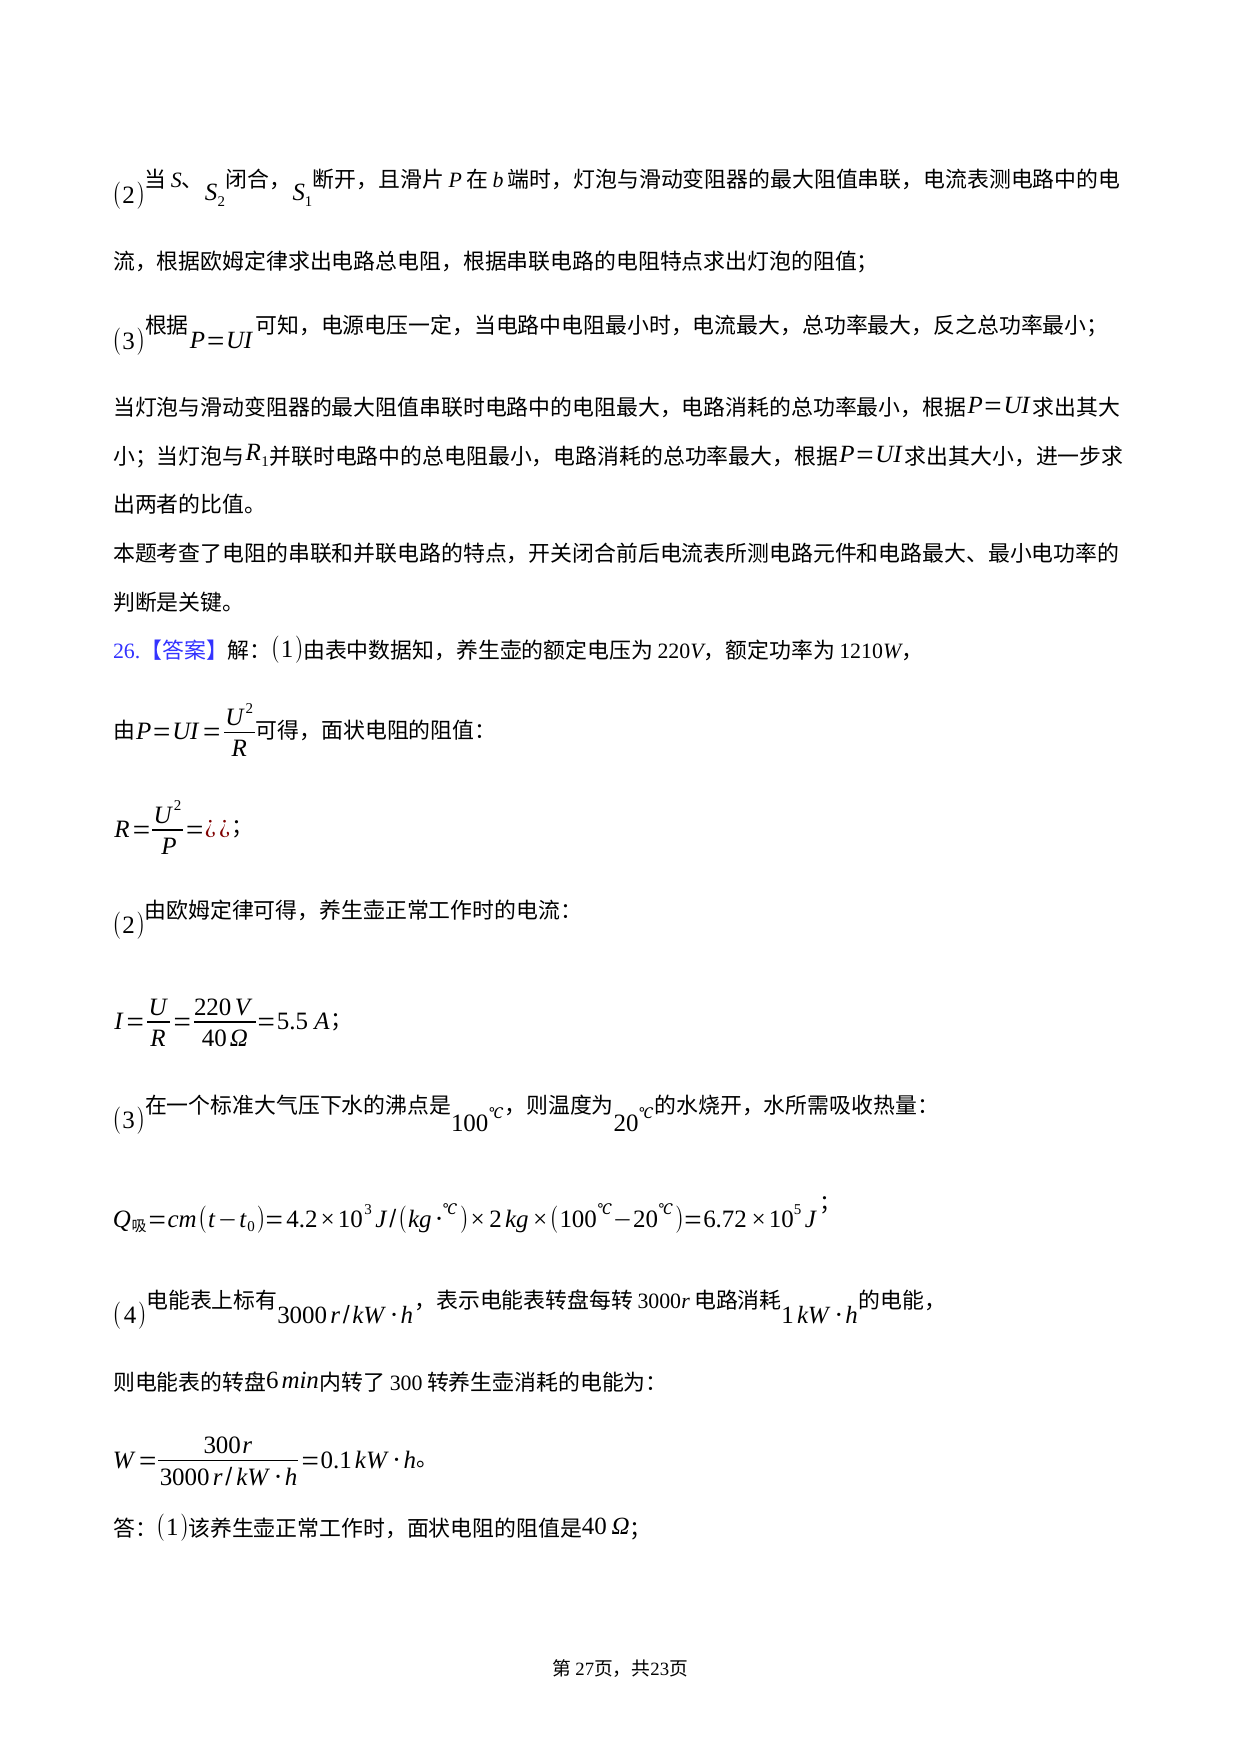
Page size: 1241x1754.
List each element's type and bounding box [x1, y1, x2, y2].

text [113, 162, 1127, 617]
text [113, 633, 1127, 1543]
